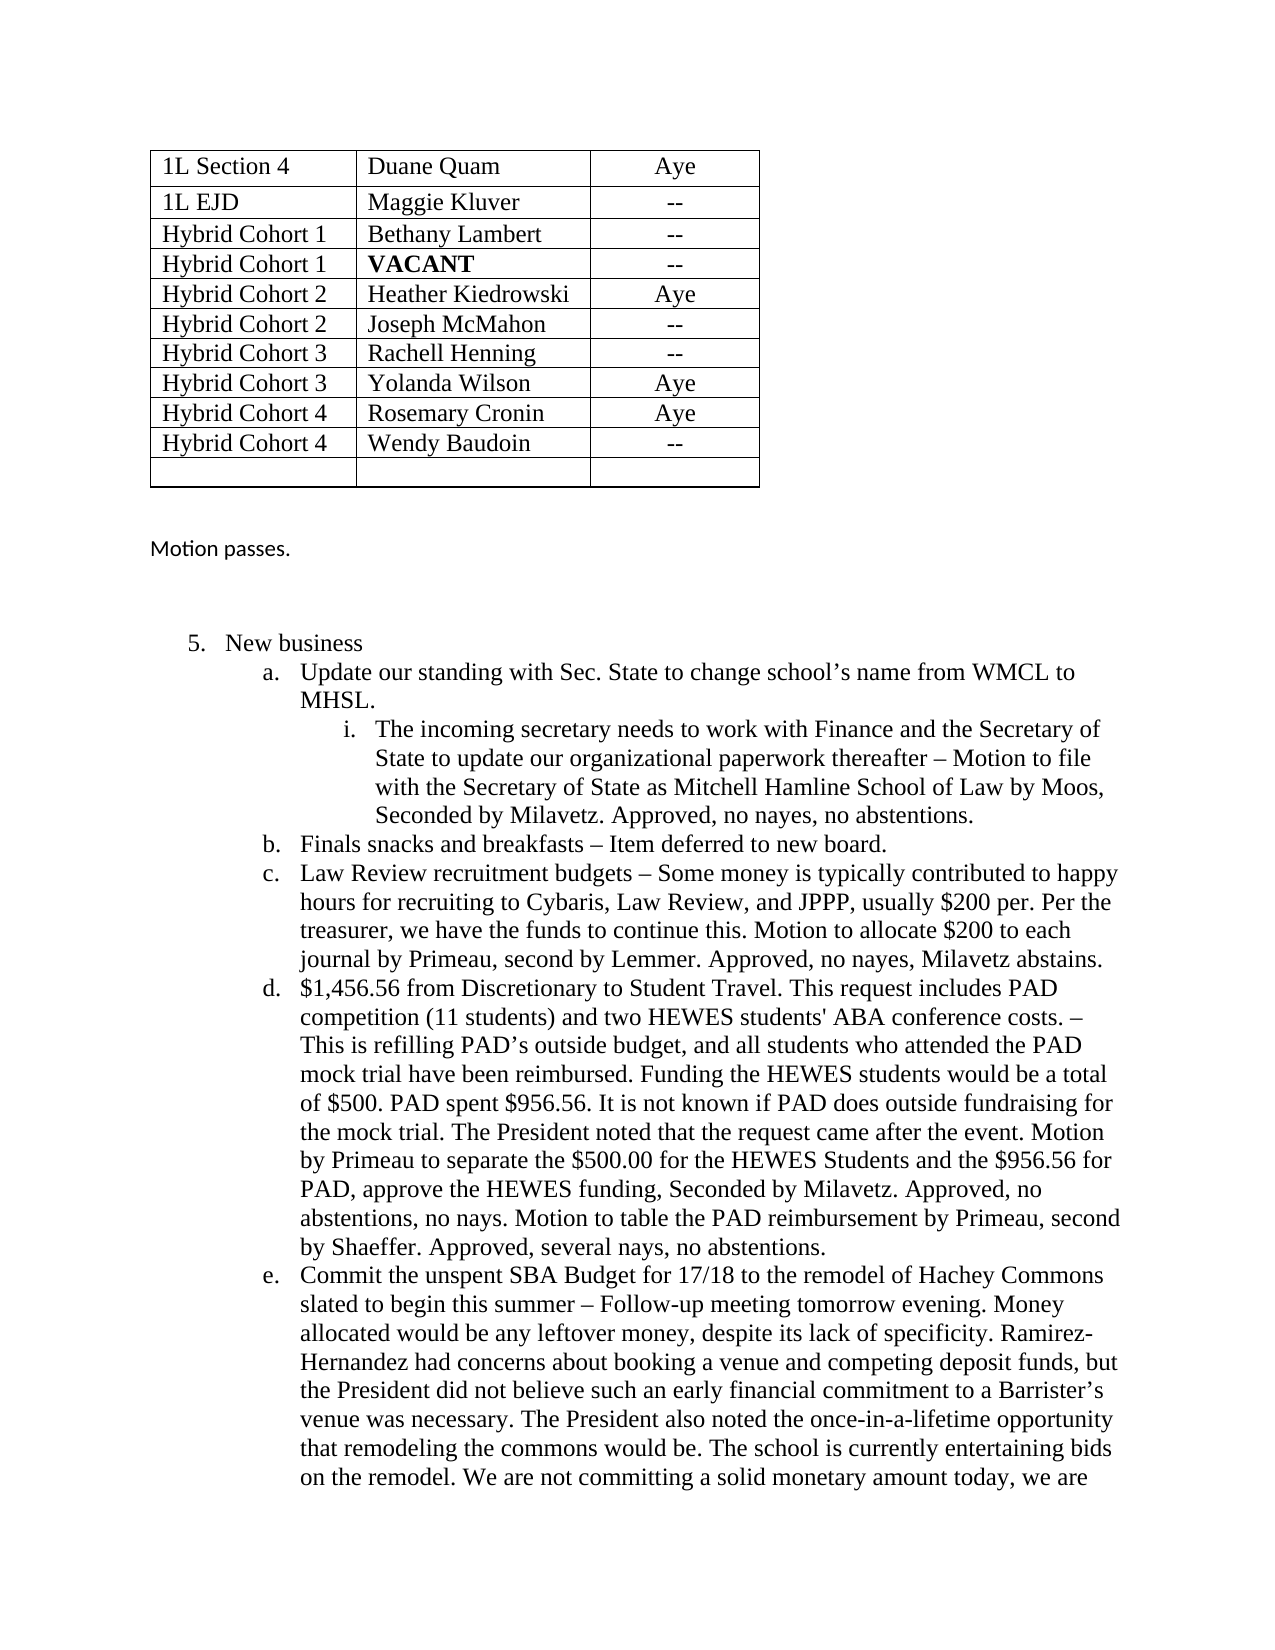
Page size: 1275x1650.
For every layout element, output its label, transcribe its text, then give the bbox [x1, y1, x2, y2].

table_cell [357, 458, 590, 486]
table_cell Rachell Henning [357, 339, 590, 367]
table_cell Aye [591, 398, 759, 427]
list New business [187, 628, 1125, 657]
list The incoming secretary needs to work with Finance and the Secretary of State to update our organizational paperwork thereafter – Motion to file with the Secretary of State as Mitchell Hamline School of Law by Moos, Seconded by Milavetz. Approved, no nayes, no abstentions. [356, 714, 1125, 829]
table_cell [151, 458, 356, 486]
table_cell Duane Quam [357, 151, 590, 186]
table_cell VACANT [357, 249, 590, 278]
list Finals snacks and breakfasts – Item deferred to new board. [262, 829, 1125, 858]
table_cell Hybrid Cohort 4 [151, 428, 356, 457]
table_cell -- [591, 219, 759, 248]
table_cell 1L EJD [151, 187, 356, 218]
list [262, 1261, 1125, 1491]
table_cell Hybrid Cohort 1 [151, 219, 356, 248]
table_cell -- [591, 187, 759, 218]
list Update our standing with Sec. State to change school’s name from WMCL to MHSL. [262, 657, 1125, 714]
list Law Review recruitment budgets – Some money is typically contributed to happy hours for recruiting to Cybaris, Law Review, and JPPP, usually $200 per. Per the treasurer, we have the funds to continue this. Motion to allocate $200 to each journal by Primeau, second by Lemmer. Approved, no nayes, Milavetz abstains. [262, 858, 1125, 973]
table_cell Hybrid Cohort 3 [151, 339, 356, 367]
table_cell Heather Kiedrowski [357, 279, 590, 308]
table_cell Hybrid Cohort 2 [151, 309, 356, 337]
table_cell Rosemary Cronin [357, 398, 590, 427]
table_cell -- [591, 339, 759, 367]
table_cell Yolanda Wilson [357, 368, 590, 397]
table_cell Bethany Lambert [357, 219, 590, 248]
table_cell -- [591, 309, 759, 337]
table_cell Aye [591, 279, 759, 308]
table_cell Hybrid Cohort 3 [151, 368, 356, 397]
table_cell Hybrid Cohort 1 [151, 249, 356, 278]
table_cell Aye [591, 151, 759, 186]
table_cell -- [591, 249, 759, 278]
list $1,456.56 from Discretionary to Student Travel. This request includes PAD competition (11 students) and two HEWES students' ABA conference costs. – This is refilling PAD’s outside budget, and all students who attended the PAD mock trial have been reimbursed. Funding the HEWES students would be a total of $500. PAD spent $956.56. It is not known if PAD does outside fundraising for the mock trial. The President noted that the request came after the event. Motion by Primeau to separate the $500.00 for the HEWES Students and the $956.56 for PAD, approve the HEWES funding, Seconded by Milavetz. Approved, no abstentions, no nays. Motion to table the PAD reimbursement by Primeau, second by Shaeffer. Approved, several nays, no abstentions. [262, 973, 1125, 1261]
text Motion passes. [150, 534, 1125, 562]
table_cell Aye [591, 368, 759, 397]
table_cell [591, 458, 759, 486]
table_cell Hybrid Cohort 2 [151, 279, 356, 308]
table_cell Joseph McMahon [357, 309, 590, 337]
table_cell -- [591, 428, 759, 457]
table_cell Wendy Baudoin [357, 428, 590, 457]
table_cell Hybrid Cohort 4 [151, 398, 356, 427]
table_cell Maggie Kluver [357, 187, 590, 218]
table_cell 1L Section 4 [151, 151, 356, 186]
